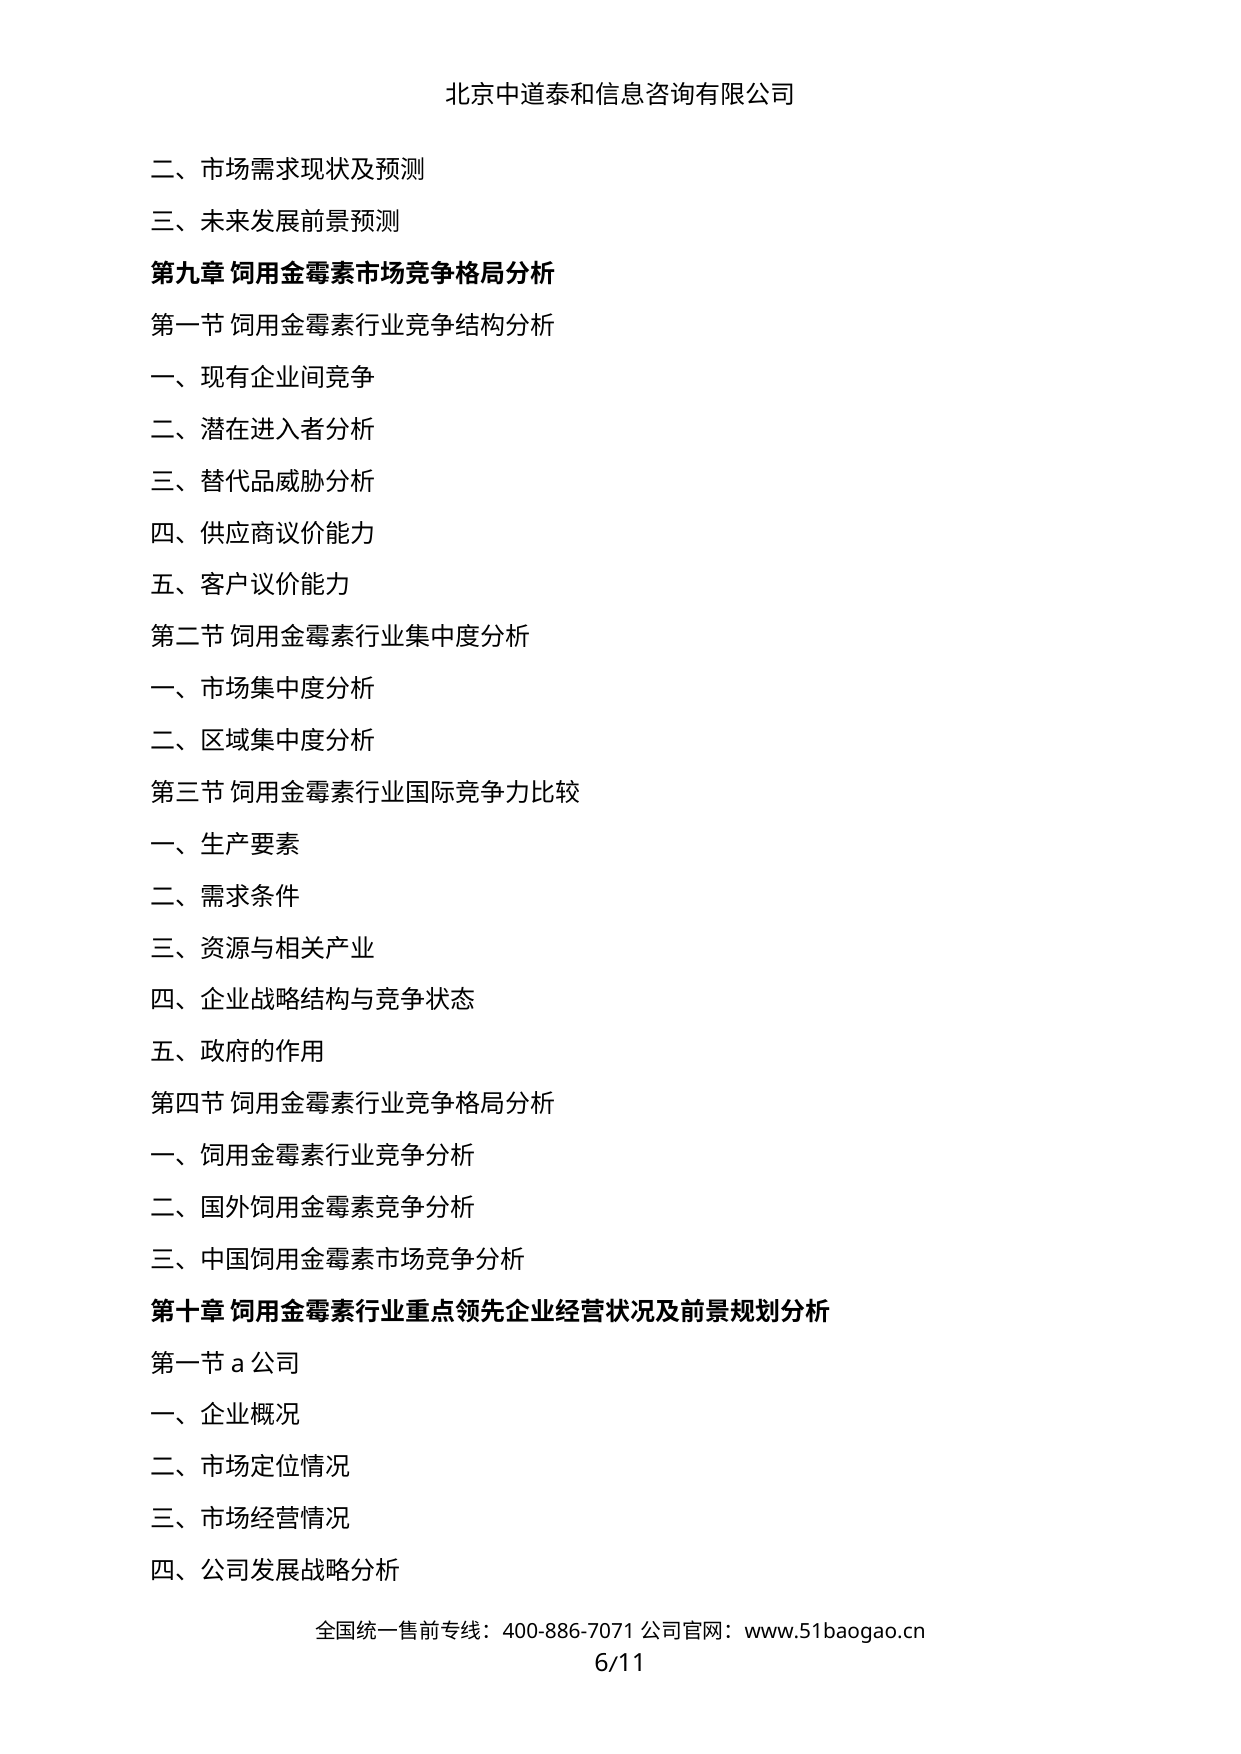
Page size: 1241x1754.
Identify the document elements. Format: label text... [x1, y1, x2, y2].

text 第四节 饲用金霉素行业竞争格局分析 [150, 1084, 1090, 1120]
text 二、需求条件 [150, 876, 1090, 912]
text 五、政府的作用 [150, 1032, 1090, 1068]
text 五、客户议价能力 [150, 565, 1090, 601]
text 二、市场需求现状及预测 [150, 150, 1090, 186]
text 四、企业战略结构与竞争状态 [150, 980, 1090, 1016]
text 三、未来发展前景预测 [150, 202, 1090, 238]
text 三、替代品威胁分析 [150, 461, 1090, 497]
text 一、企业概况 [150, 1395, 1090, 1431]
text 三、市场经营情况 [150, 1499, 1090, 1535]
text 一、生产要素 [150, 824, 1090, 861]
text 三、中国饲用金霉素市场竞争分析 [150, 1239, 1090, 1276]
text 第三节 饲用金霉素行业国际竞争力比较 [150, 772, 1090, 809]
text 二、潜在进入者分析 [150, 409, 1090, 446]
text 第一节 a公司 [150, 1343, 1090, 1379]
text 一、市场集中度分析 [150, 669, 1090, 705]
text 第二节 饲用金霉素行业集中度分析 [150, 617, 1090, 653]
text 第十章 饲用金霉素行业重点领先企业经营状况及前景规划分析 [150, 1291, 1090, 1327]
text 二、市场定位情况 [150, 1447, 1090, 1483]
text 一、饲用金霉素行业竞争分析 [150, 1136, 1090, 1172]
text 三、资源与相关产业 [150, 928, 1090, 964]
text 一、现有企业间竞争 [150, 357, 1090, 394]
text 四、公司发展战略分析 [150, 1551, 1090, 1587]
text 第九章 饲用金霉素市场竞争格局分析 [150, 254, 1090, 290]
text 二、国外饲用金霉素竞争分析 [150, 1187, 1090, 1224]
text 四、供应商议价能力 [150, 513, 1090, 549]
text 二、区域集中度分析 [150, 721, 1090, 757]
text 第一节 饲用金霉素行业竞争结构分析 [150, 306, 1090, 342]
